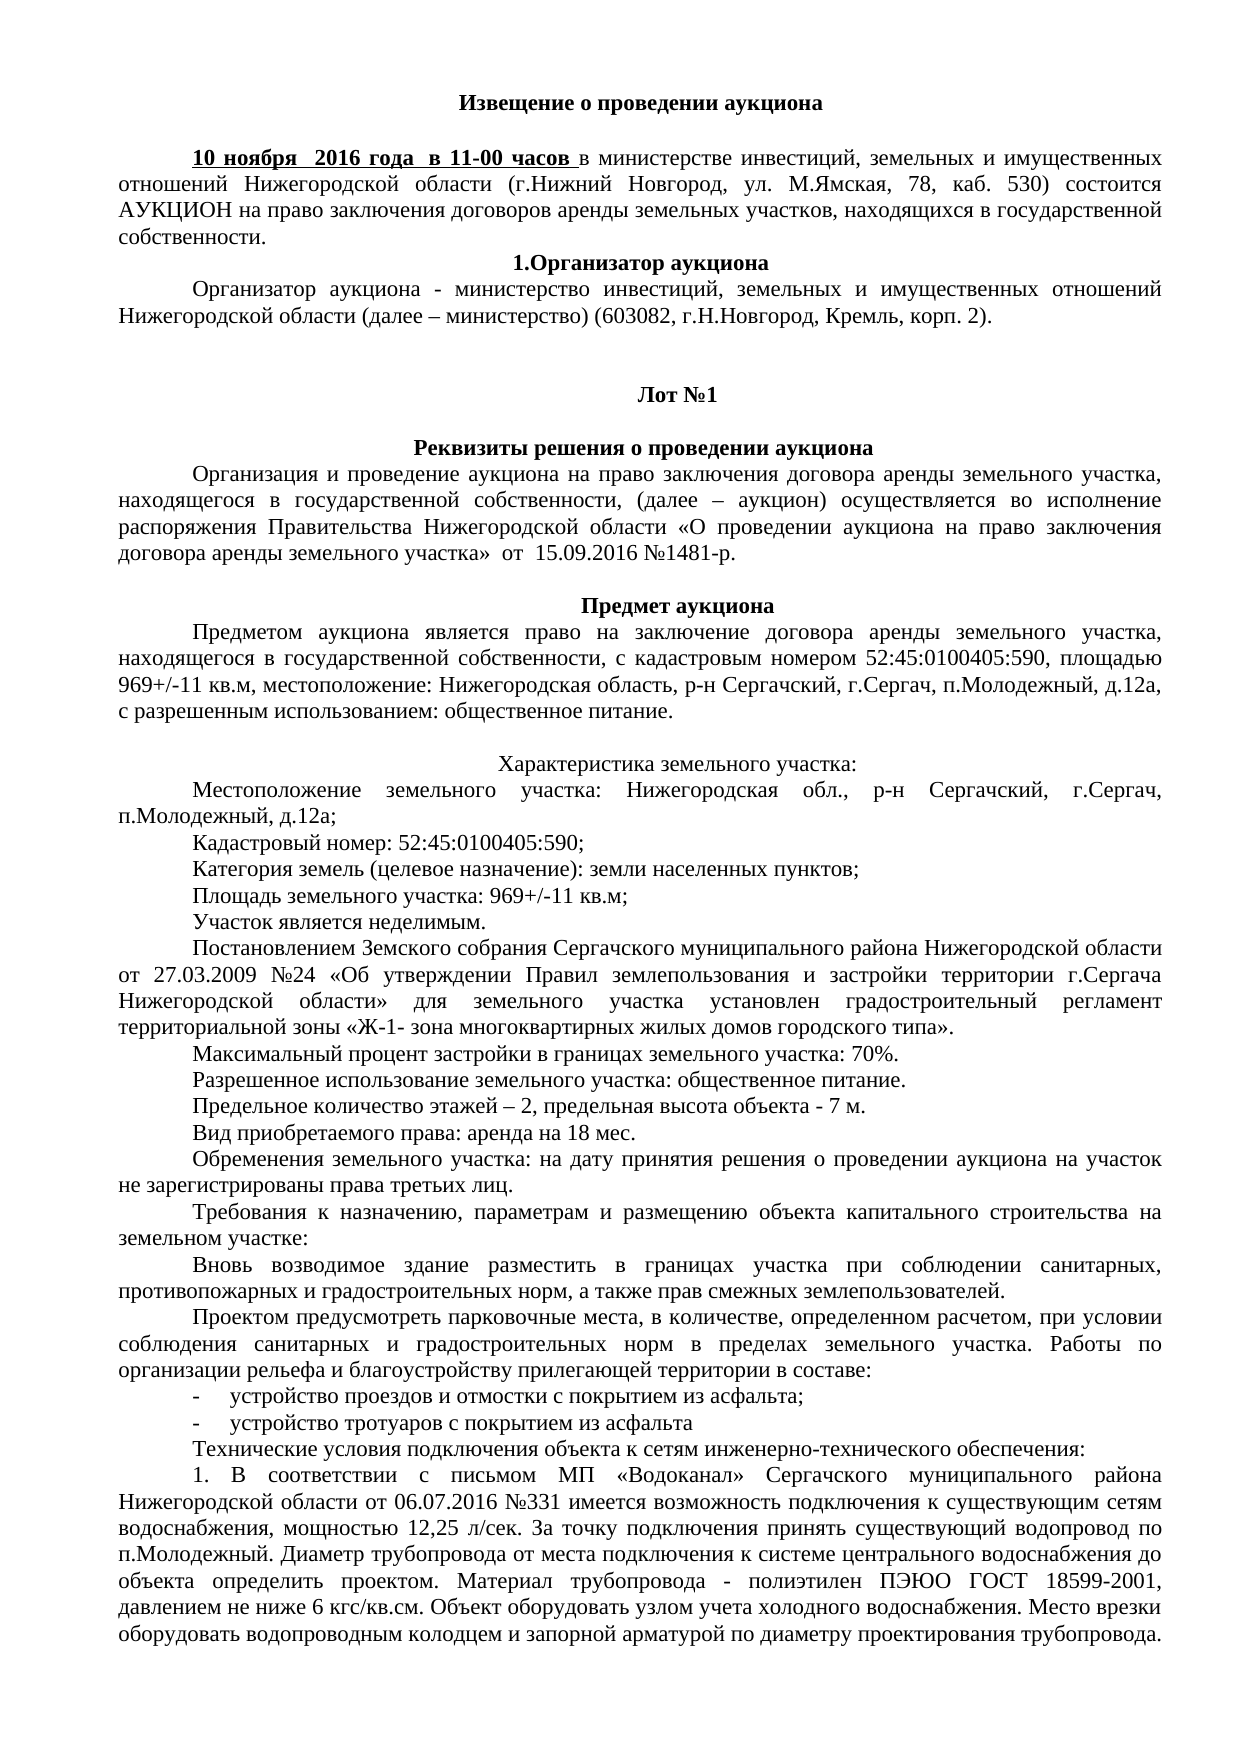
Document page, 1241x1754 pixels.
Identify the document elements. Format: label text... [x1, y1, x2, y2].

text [118, 1461, 1163, 1646]
text Участок является неделимым. [118, 908, 1163, 934]
text Предмет аукциона [118, 592, 1163, 618]
text Вновь возводимое здание разместить в границах участка при соблюдении санитарных, противопожарных и градостроительных норм, а также прав смежных землепользователей. [118, 1251, 1163, 1303]
text Предметом аукциона является право на заключение договора аренды земельного участка, находящегося в государственной собственности, с кадастровым номером 52:45:0100405:590, площадью 969+/-11 кв.м, местоположение: Нижегородская область, р-н Сергачский, г.Сергач, п.Молодежный, д.12а, с разрешенным использованием: общественное питание. [118, 618, 1163, 723]
text Площадь земельного участка: 969+/-11 кв.м; [118, 882, 1163, 908]
text Кадастровый номер: 52:45:0100405:590; [118, 829, 1163, 855]
text Разрешенное использование земельного участка: общественное питание. [118, 1066, 1163, 1092]
text 1.Организатор аукциона [118, 249, 1163, 276]
text Местоположение земельного участка: Нижегородская обл., р-н Сергачский, г.Сергач, п.Молодежный, д.12а; [118, 776, 1163, 829]
list устройство тротуаров с покрытием из асфальта [192, 1409, 1163, 1435]
text Категория земель (целевое назначение): земли населенных пунктов; [118, 855, 1163, 882]
text 10 ноября 2016 года в 11-00 часов в министерстве инвестиций, земельных и имущественных отношений Нижегородской области (г.Нижний Новгород, ул. М.Ямская, 78, каб. 530) состоится аукцион на право заключения договоров аренды земельных участков, находящихся в государственной собственности. [118, 144, 1163, 249]
text Организация и проведение аукциона на право заключения договора аренды земельного участка, находящегося в государственной собственности, (далее – аукцион) осуществляется во исполнение распоряжения Правительства Нижегородской области «О проведении аукциона на право заключения договора аренды земельного участка» от 15.09.2016 №1481-р. [118, 460, 1163, 565]
text Постановлением Земского собрания Сергачского муниципального района Нижегородской области от 27.03.2009 №24 «Об утверждении Правил землепользования и застройки территории г.Сергача Нижегородской области» для земельного участка установлен градостроительный регламент территориальной зоны «Ж-1- зона многоквартирных жилых домов городского типа». [118, 934, 1163, 1040]
text Характеристика земельного участка: [118, 750, 1163, 776]
list устройство проездов и отмостки с покрытием из асфальта; [192, 1382, 1163, 1409]
text Обременения земельного участка: на дату принятия решения о проведении аукциона на участок не зарегистрированы права третьих лиц. [118, 1145, 1163, 1198]
text Лот №1 [118, 381, 1163, 407]
text Проектом предусмотреть парковочные места, в количестве, определенном расчетом, при условии соблюдения санитарных и градостроительных норм в пределах земельного участка. Работы по организации рельефа и благоустройству прилегающей территории в составе: [118, 1303, 1163, 1382]
subtitle Извещение о проведении аукциона [118, 89, 1163, 115]
text Вид приобретаемого права: аренда на 18 мес. [118, 1119, 1163, 1145]
text Организатор аукциона - министерство инвестиций, земельных и имущественных отношений Нижегородской области (далее – министерство) (603082, г.Н.Новгород, Кремль, корп. 2). [118, 276, 1163, 328]
text Предельное количество этажей – 2, предельная высота объекта - 7 м. [118, 1092, 1163, 1119]
text Требования к назначению, параметрам и размещению объекта капитального строительства на земельном участке: [118, 1198, 1163, 1251]
text Максимальный процент застройки в границах земельного участка: 70%. [118, 1040, 1163, 1066]
text Реквизиты решения о проведении аукциона [118, 434, 1163, 460]
text Технические условия подключения объекта к сетям инженерно-технического обеспечения: [118, 1435, 1163, 1461]
